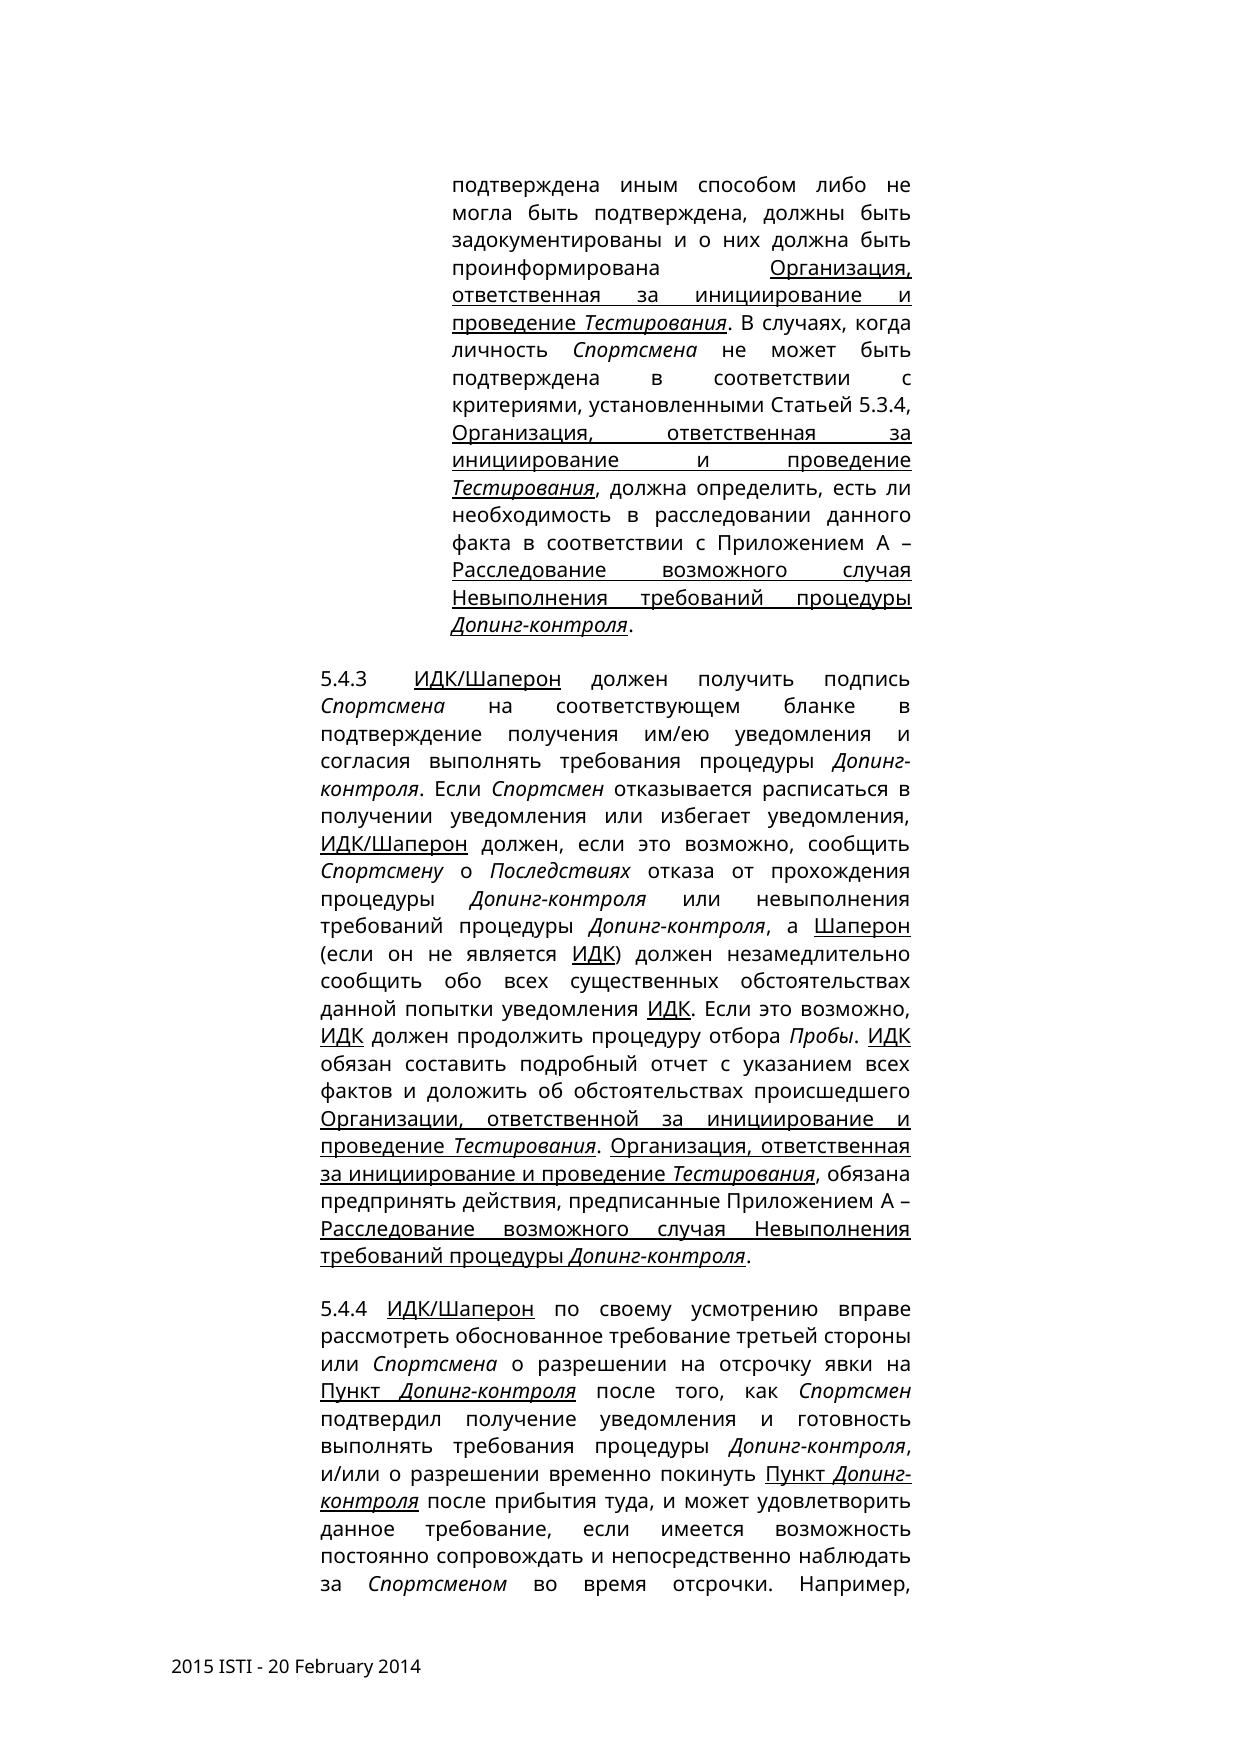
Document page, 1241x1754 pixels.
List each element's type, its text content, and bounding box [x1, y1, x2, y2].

list ИДК/Шаперон должен получить подпись Спортсмена на соответствующем бланке в подтверждение получения им/ею уведомления и согласия выполнять требования процедуры Допинг-контроля. Если Спортсмен отказывается расписаться в получении уведомления или избегает уведомления, ИДК/Шаперон должен, если это возможно, сообщить Спортсмену о Последствиях отказа от прохождения процедуры Допинг-контроля или невыполнения требований процедуры Допинг-контроля, а Шаперон (если он не является ИДК) должен незамедлительно сообщить обо всех существенных обстоятельствах данной попытки уведомления ИДК. Если это возможно, ИДК должен продолжить процедуру отбора Пробы. ИДК обязан составить подробный отчет с указанием всех фактов и доложить об обстоятельствах происшедшего Организации, ответственной за инициирование и проведение Тестирования. Организация, ответственная за инициирование и проведение Тестирования, обязана предпринять действия, предписанные Приложением A – Расследование возможного случая Невыполнения требований процедуры Допинг-контроля. [320, 664, 911, 1128]
list ИДК/Шаперон должен получить подпись Спортсмена на соответствующем бланке в подтверждение получения им/ею уведомления и согласия выполнять требования процедуры Допинг-контроля. Если Спортсмен отказывается расписаться в получении уведомления или избегает уведомления, ИДК/Шаперон должен, если это возможно, сообщить Спортсмену о Последствиях отказа от прохождения процедуры Допинг-контроля или невыполнения требований процедуры Допинг-контроля, а Шаперон (если он не является ИДК) должен незамедлительно сообщить обо всех существенных обстоятельствах данной попытки уведомления ИДК. Если это возможно, ИДК должен продолжить процедуру отбора Пробы. ИДК обязан составить подробный отчет с указанием всех фактов и доложить об обстоятельствах происшедшего Организации, ответственной за инициирование и проведение Тестирования. Организация, ответственная за инициирование и проведение Тестирования, обязана предпринять действия, предписанные Приложением A – Расследование возможного случая Невыполнения требований процедуры Допинг-контроля. [320, 1130, 911, 1238]
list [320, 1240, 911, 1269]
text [320, 1294, 912, 1596]
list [414, 171, 912, 638]
